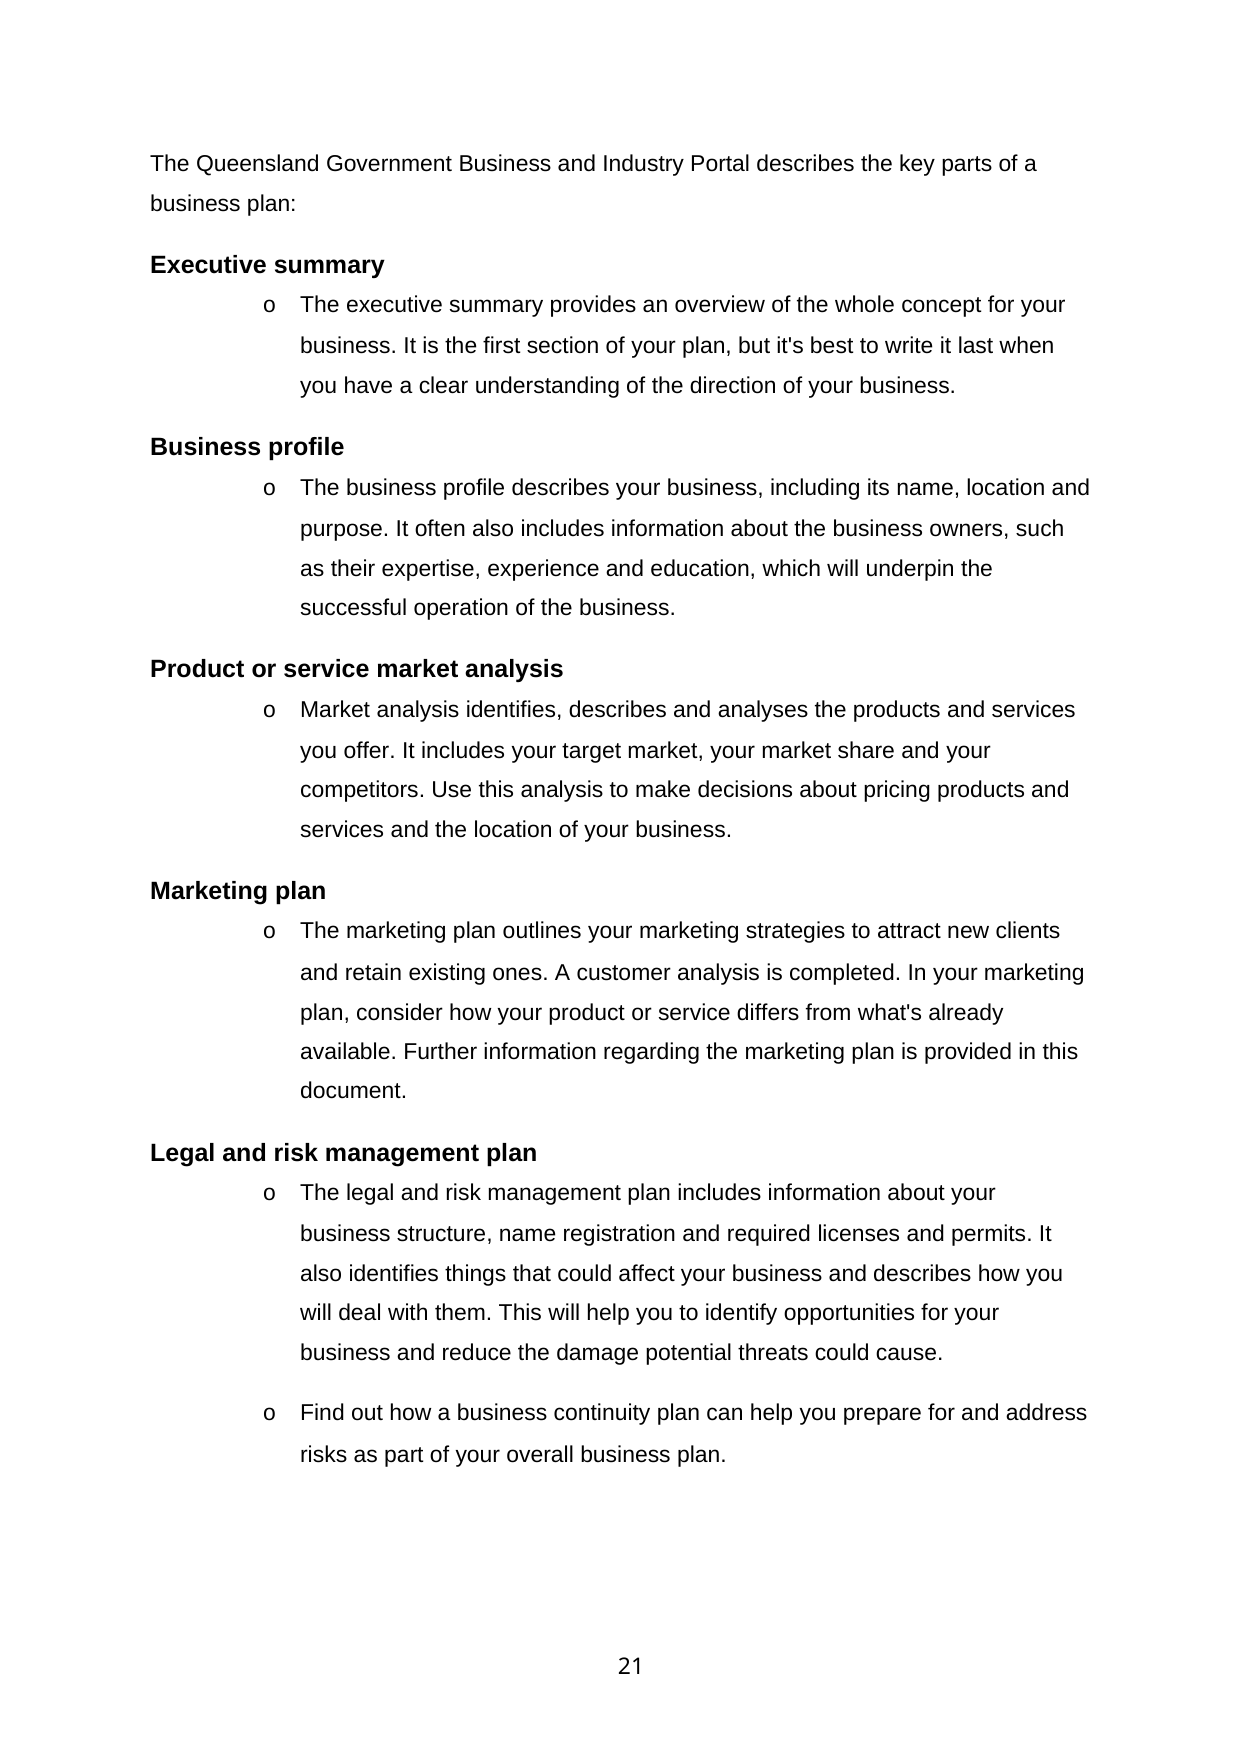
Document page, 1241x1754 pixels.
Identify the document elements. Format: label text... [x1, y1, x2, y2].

subtitle Executive summary [150, 250, 1090, 278]
list The marketing plan outlines your marketing strategies to attract new clients and retain existing ones. A customer analysis is completed. In your marketing plan, consider how your product or service differs from what's already available. Further information regarding the marketing plan is provided in this document. [262, 917, 1090, 1104]
subtitle Business profile [150, 432, 1090, 461]
subtitle Marketing plan [150, 876, 1090, 905]
list Find out how a business continuity plan can help you prepare for and address risks as part of your overall business plan. [262, 1399, 1090, 1467]
list The business profile describes your business, including its name, location and purpose. It often also includes information about the business owners, such as their expertise, experience and education, which will underpin the successful operation of the business. [262, 473, 1090, 620]
subtitle Product or service market analysis [150, 654, 1090, 683]
list The executive summary provides an overview of the whole concept for your business. It is the first section of your plan, but it's best to write it last when you have a clear understanding of the direction of your business. [262, 291, 1090, 398]
list Market analysis identifies, describes and analyses the products and services you offer. It includes your target market, your market share and your competitors. Use this analysis to make decisions about pricing products and services and the location of your business. [262, 696, 1090, 842]
subtitle Legal and risk management plan [150, 1138, 1090, 1166]
list The legal and risk management plan includes information about your business structure, name registration and required licenses and permits. It also identifies things that could affect your business and describes how you will deal with them. This will help you to identify opportunities for your business and reduce the damage potential threats could cause. [262, 1179, 1090, 1365]
text The Queensland Government Business and Industry Portal describes the key parts of a business plan: [150, 150, 1090, 216]
